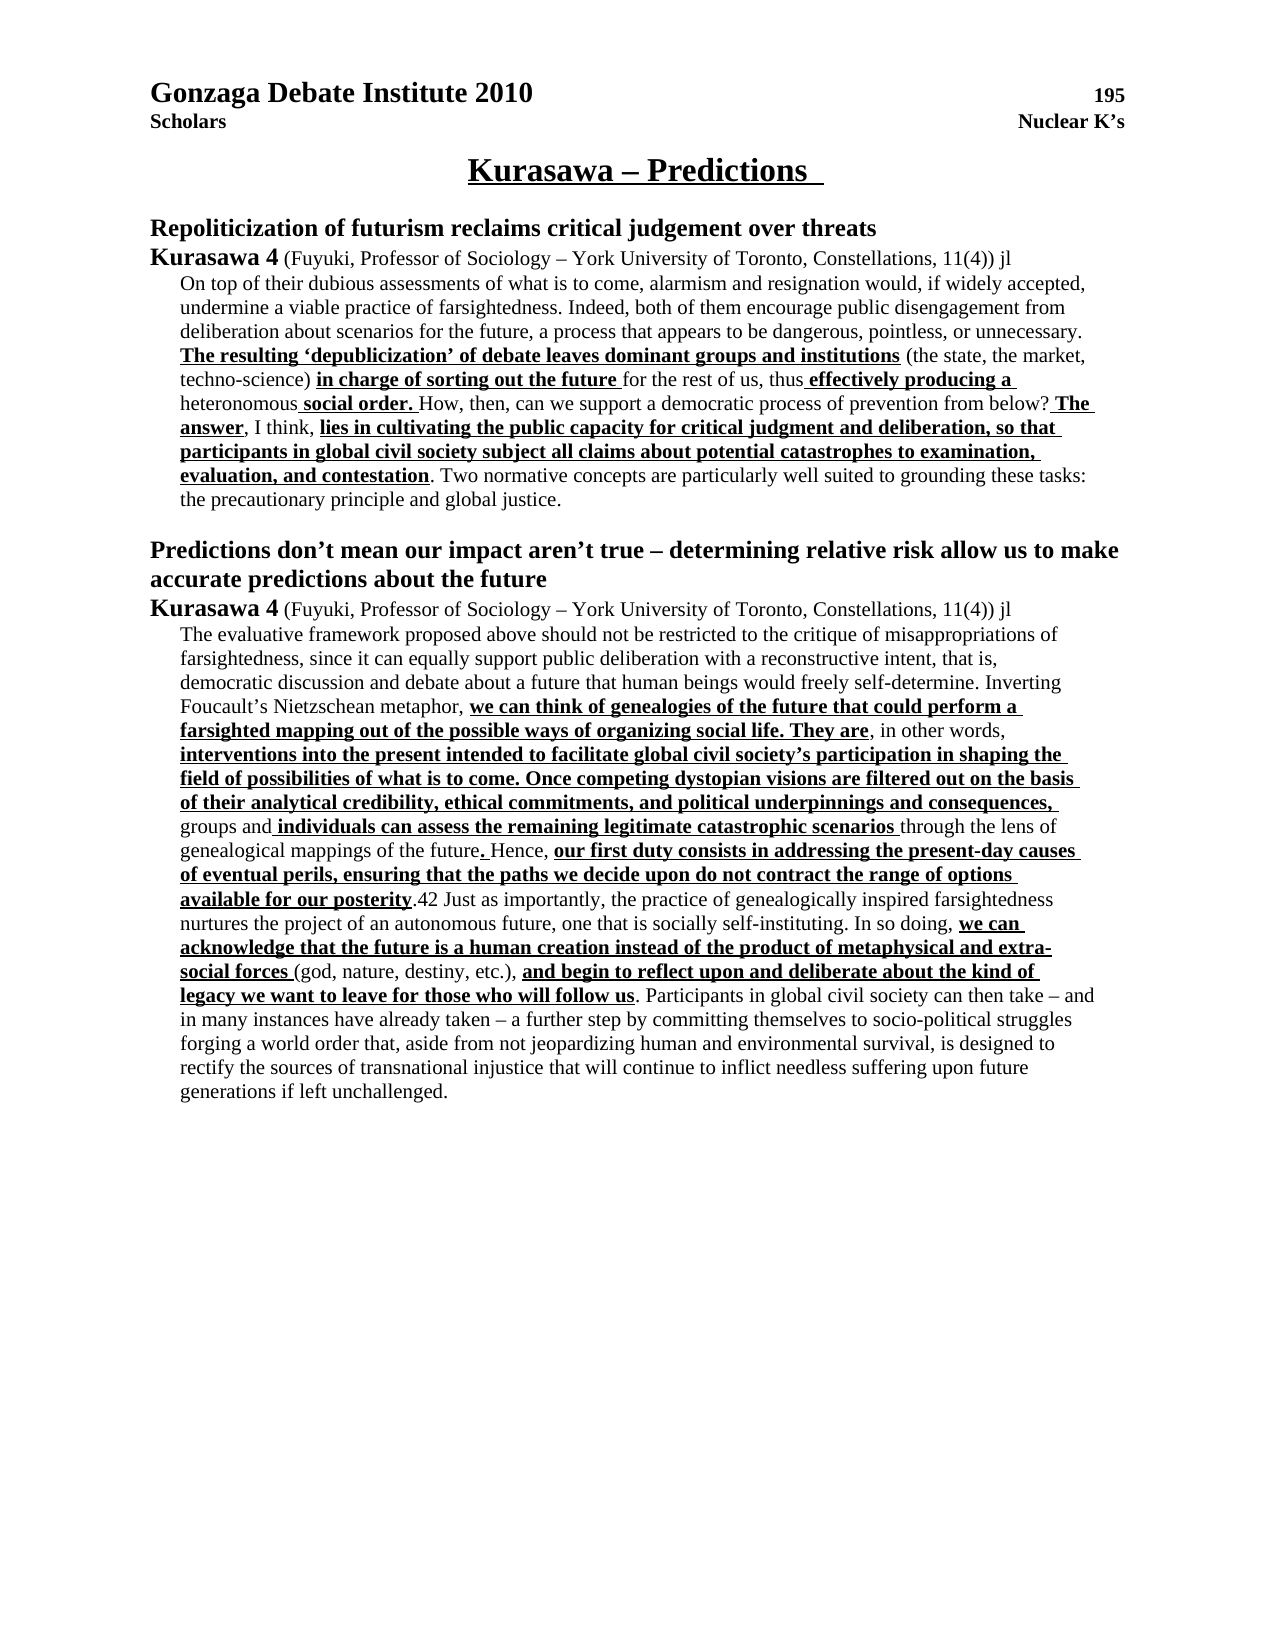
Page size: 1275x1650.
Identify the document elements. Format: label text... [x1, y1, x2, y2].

title Kurasawa – Predictions [150, 150, 1125, 188]
text Predictions don’t mean our impact aren’t true – determining relative risk allow us to make accurate predictions about the future [150, 536, 1125, 593]
text Repoliticization of futurism reclaims critical judgement over threats [150, 213, 1125, 242]
text Kurasawa 4 (Fuyuki, Professor of Sociology – York University of Toronto, Constellations, 11(4)) jl [150, 242, 1125, 271]
text Kurasawa 4 (Fuyuki, Professor of Sociology – York University of Toronto, Constellations, 11(4)) jl [150, 593, 1125, 622]
text The evaluative framework proposed above should not be restricted to the critique of misappropriations of farsightedness, since it can equally support public deliberation with a reconstructive intent, that is, democratic discussion and debate about a future that human beings would freely self-determine. Inverting Foucault’s Nietzschean metaphor, we can think of genealogies of the future that could perform a farsighted mapping out of the possible ways of organizing social life. They are, in other words, interventions into the present intended to facilitate global civil society’s participation in shaping the field of possibilities of what is to come. Once competing dystopian visions are filtered out on the basis of their analytical credibility, ethical commitments, and political underpinnings and consequences, groups and individuals can assess the remaining legitimate catastrophic scenarios through the lens of genealogical mappings of the future. Hence, our first duty consists in addressing the present-day causes of eventual perils, ensuring that the paths we decide upon do not contract the range of options available for our posterity.42 Just as importantly, the practice of genealogically inspired farsightedness nurtures the project of an autonomous future, one that is socially self-instituting. In so doing, we can acknowledge that the future is a human creation instead of the product of metaphysical and extra-social forces (god, nature, destiny, etc.), and begin to reflect upon and deliberate about the kind of legacy we want to leave for those who will follow us. Participants in global civil society can then take – and in many instances have already taken – a further step by committing themselves to socio-political struggles forging a world order that, aside from not jeopardizing human and environmental survival, is designed to rectify the sources of transnational injustice that will continue to inflict needless suffering upon future generations if left unchallenged. [180, 622, 1095, 1103]
text On top of their dubious assessments of what is to come, alarmism and resignation would, if widely accepted, undermine a viable practice of farsightedness. Indeed, both of them encourage public disengagement from deliberation about scenarios for the future, a process that appears to be dangerous, pointless, or unnecessary. The resulting ‘depublicization’ of debate leaves dominant groups and institutions (the state, the market, techno-science) in charge of sorting out the future for the rest of us, thus effectively producing a heteronomous social order. How, then, can we support a democratic process of prevention from below? The answer, I think, lies in cultivating the public capacity for critical judgment and deliberation, so that participants in global civil society subject all claims about potential catastrophes to examination, evaluation, and contestation. Two normative concepts are particularly well suited to grounding these tasks: the precautionary principle and global justice. [180, 271, 1095, 511]
